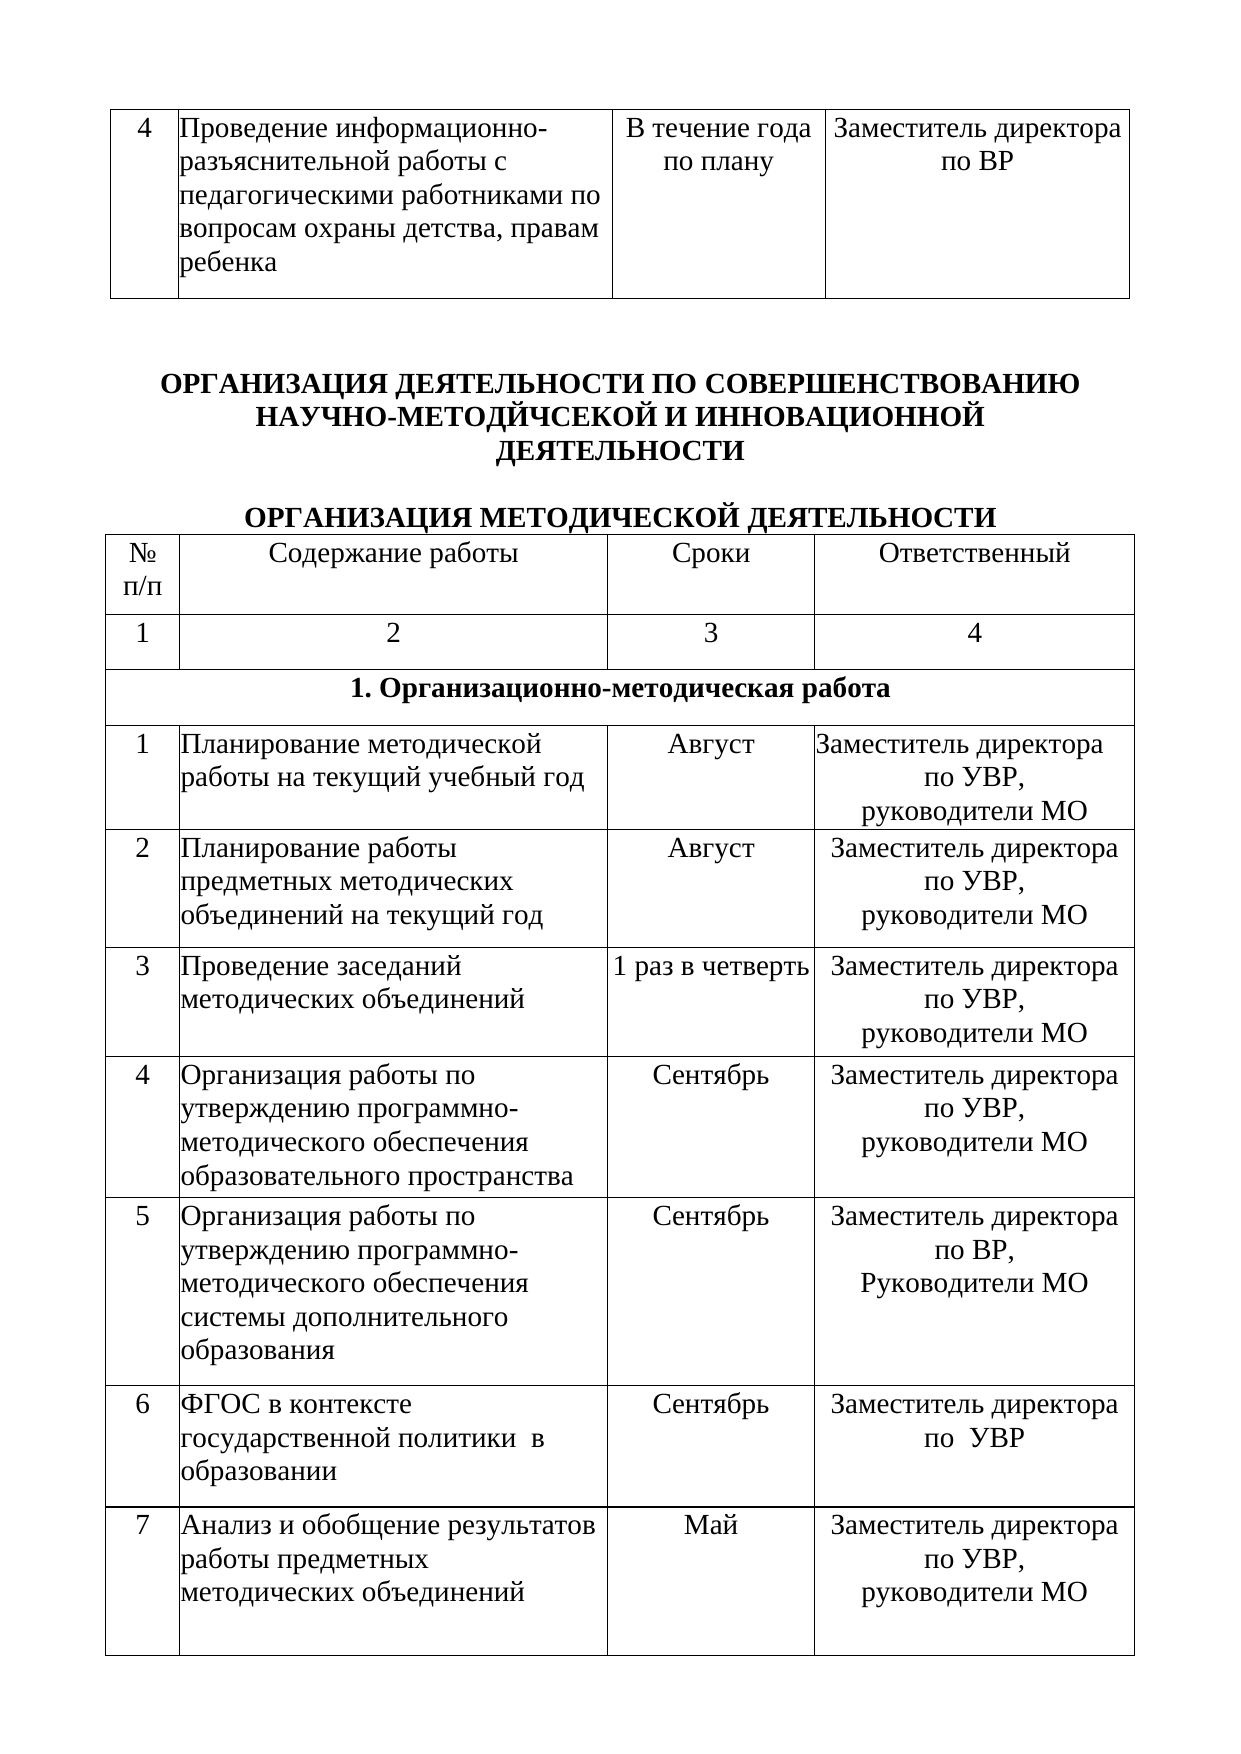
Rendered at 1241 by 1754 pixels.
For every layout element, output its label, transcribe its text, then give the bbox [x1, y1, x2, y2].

table_cell ФГОС в контексте государственной политики в образовании [180, 1386, 607, 1506]
table_cell 4 [106, 1057, 179, 1197]
table_cell Сентябрь [608, 1198, 814, 1385]
table_cell Организация работы по утверждению программнометодического обеспечения образовательного пространства [180, 1057, 607, 1197]
table_cell Анализ и обобщение результатов работы предметных методических объединений [180, 1508, 607, 1655]
table_header В течение года по плану [613, 110, 825, 298]
table_cell Август [608, 830, 814, 947]
table_cell 3 [608, 615, 814, 669]
text ОРГАНИЗАЦИЯ ДЕЯТЕЛЬНОСТИ ПО СОВЕРШЕНСТВОВАНИЮ [108, 366, 1132, 399]
table_cell Заместитель директора по УВР, руководители МО [815, 1057, 1134, 1197]
text ДЕЯТЕЛЬНОСТИ [108, 433, 1132, 467]
table_cell 1 [106, 726, 179, 829]
table_cell Заместитель директора по УВР [815, 1386, 1134, 1506]
text НАУЧНО-МЕТОДЙЧСЕКОЙ И ИННОВАЦИОННОЙ [108, 399, 1132, 433]
table_cell Заместитель директора по УВР, руководители МО [815, 1508, 1134, 1655]
table_cell Май [608, 1508, 814, 1655]
table_cell Заместитель директора по УВР, руководители МО [815, 726, 1134, 829]
table_cell 7 [106, 1508, 179, 1655]
table_cell 5 [106, 1198, 179, 1385]
table_cell Сентябрь [608, 1386, 814, 1506]
table_cell Заместитель директора по УВР, руководители МО [815, 830, 1134, 947]
table_header Сроки [608, 535, 814, 614]
table_cell Организация работы по утверждению программнометодического обеспечения системы дополнительного образования [180, 1198, 607, 1385]
table_header Заместитель директора по ВР [826, 110, 1129, 298]
table_header Содержание работы [180, 535, 607, 614]
table_cell Сентябрь [608, 1057, 814, 1197]
table_header 4 [111, 110, 178, 298]
table_header Проведение информационноразъяснительной работы с педагогическими работниками по вопросам охраны детства, правам ребенка [179, 110, 612, 298]
text ОРГАНИЗАЦИЯ МЕТОДИЧЕСКОЙ ДЕЯТЕЛЬНОСТИ [108, 500, 1132, 534]
table_cell Планирование методической работы на текущий учебный год [180, 726, 607, 829]
table_cell 2 [106, 830, 179, 947]
table_header Ответственный [815, 535, 1134, 614]
table_cell 4 [815, 615, 1134, 669]
table_cell 2 [180, 615, 607, 669]
table_cell 1 [106, 615, 179, 669]
table_cell 3 [106, 948, 179, 1056]
table_cell 1 раз в четверть [608, 948, 814, 1056]
table_cell Заместитель директора по ВР, Руководители МО [815, 1198, 1134, 1385]
table_cell 1. Организационно-методическая работа [106, 670, 1134, 725]
table_cell Август [608, 726, 814, 829]
table_cell 6 [106, 1386, 179, 1506]
table_cell Заместитель директора по УВР, руководители МО [815, 948, 1134, 1056]
table_cell Планирование работы предметных методических объединений на текущий год [180, 830, 607, 947]
table_cell Проведение заседаний методических объединений [180, 948, 607, 1056]
table_header № п/п [106, 535, 179, 614]
